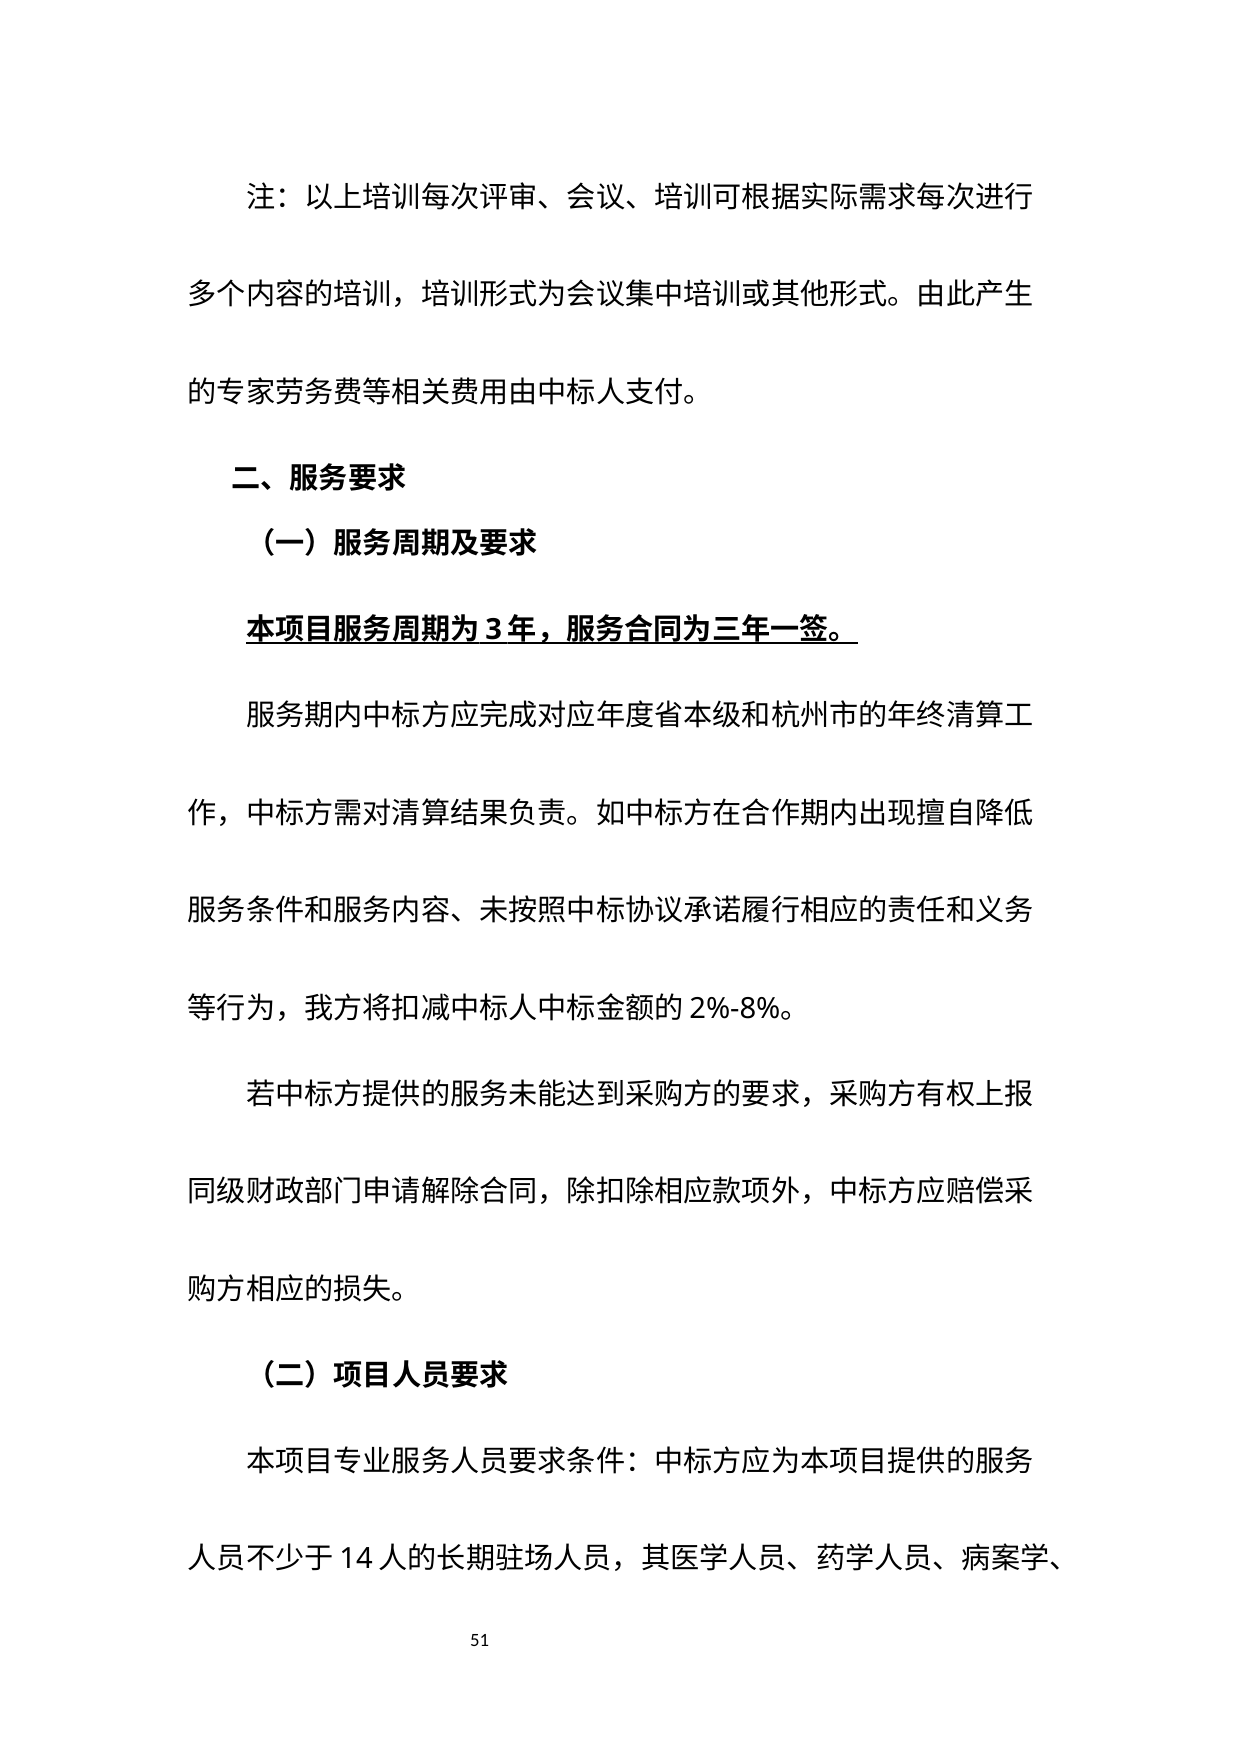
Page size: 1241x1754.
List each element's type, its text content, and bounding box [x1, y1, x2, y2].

list （一）服务周期及要求 [187, 508, 1053, 573]
list （二）项目人员要求 [187, 1340, 1053, 1405]
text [187, 1426, 1053, 1589]
text 注：以上培训每次评审、会议、培训可根据实际需求每次进行多个内容的培训，培训形式为会议集中培训或其他形式。由此产生的专家劳务费等相关费用由中标人支付。 [187, 162, 1053, 422]
text 若中标方提供的服务未能达到采购方的要求，采购方有权上报同级财政部门申请解除合同，除扣除相应款项外，中标方应赔偿采购方相应的损失。 [187, 1059, 1053, 1319]
text 本项目服务周期为3年，服务合同为三年一签。 [187, 594, 1053, 659]
text 服务期内中标方应完成对应年度省本级和杭州市的年终清算工作，中标方需对清算结果负责。如中标方在合作期内出现擅自降低服务条件和服务内容、未按照中标协议承诺履行相应的责任和义务等行为，我方将扣减中标人中标金额的2%-8%。 [187, 680, 1053, 1038]
list 服务要求 [187, 443, 1053, 508]
